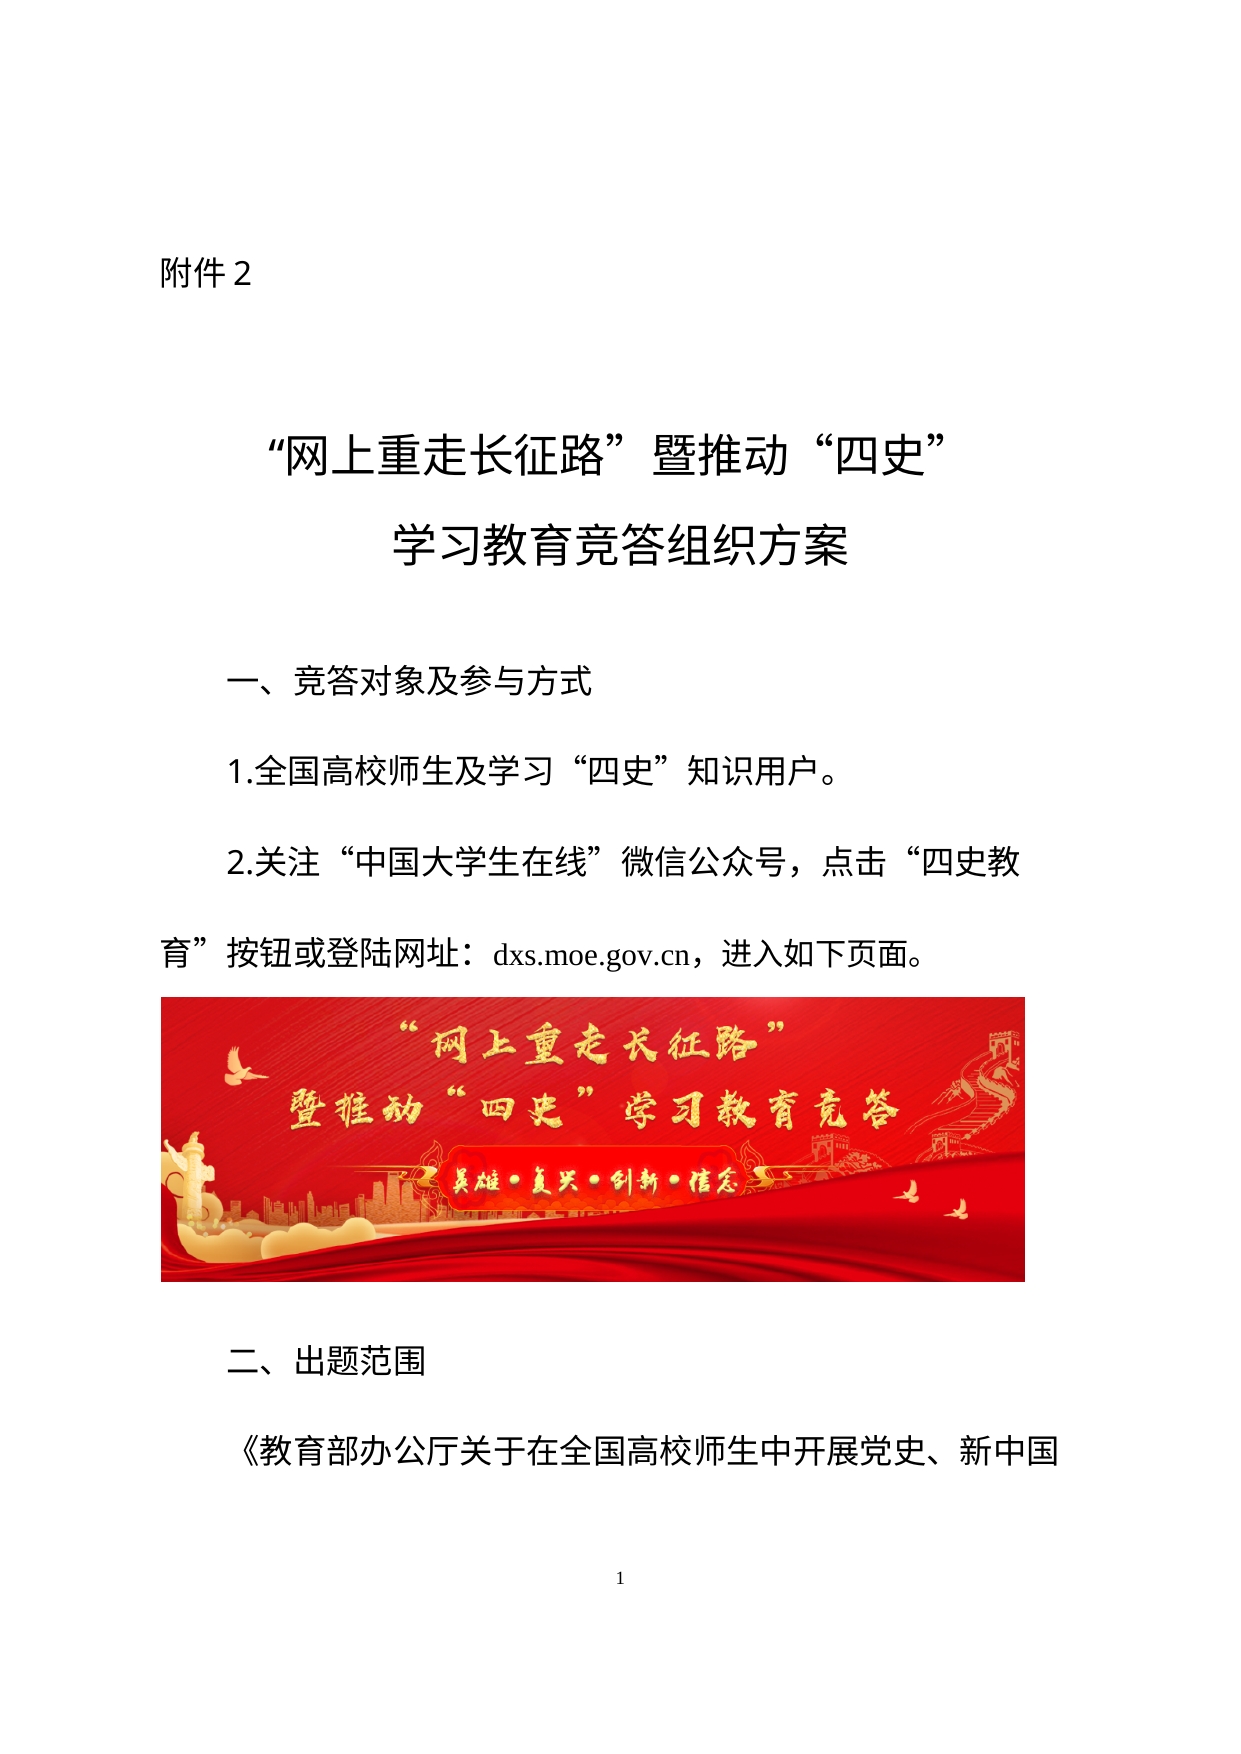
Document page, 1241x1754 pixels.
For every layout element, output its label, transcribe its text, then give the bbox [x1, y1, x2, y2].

text 学习教育竞答组织方案 [159, 498, 1081, 588]
text 一、竞答对象及参与方式 [159, 634, 1081, 724]
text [159, 1404, 1081, 1494]
text 二、出题范围 [159, 1313, 1081, 1404]
subtitle 1.全国高校师生及学习“四史”知识用户。 [159, 724, 1081, 815]
subtitle 2.关注“中国大学生在线”微信公众号，点击“四史教育”按钮或登陆网址：dxs.moe.gov.cn，进入如下页面。 [159, 815, 1081, 996]
picture [159, 996, 1025, 1282]
text 附件2 [159, 226, 1081, 316]
text “网上重走长征路”暨推动“四史” [159, 407, 1081, 498]
